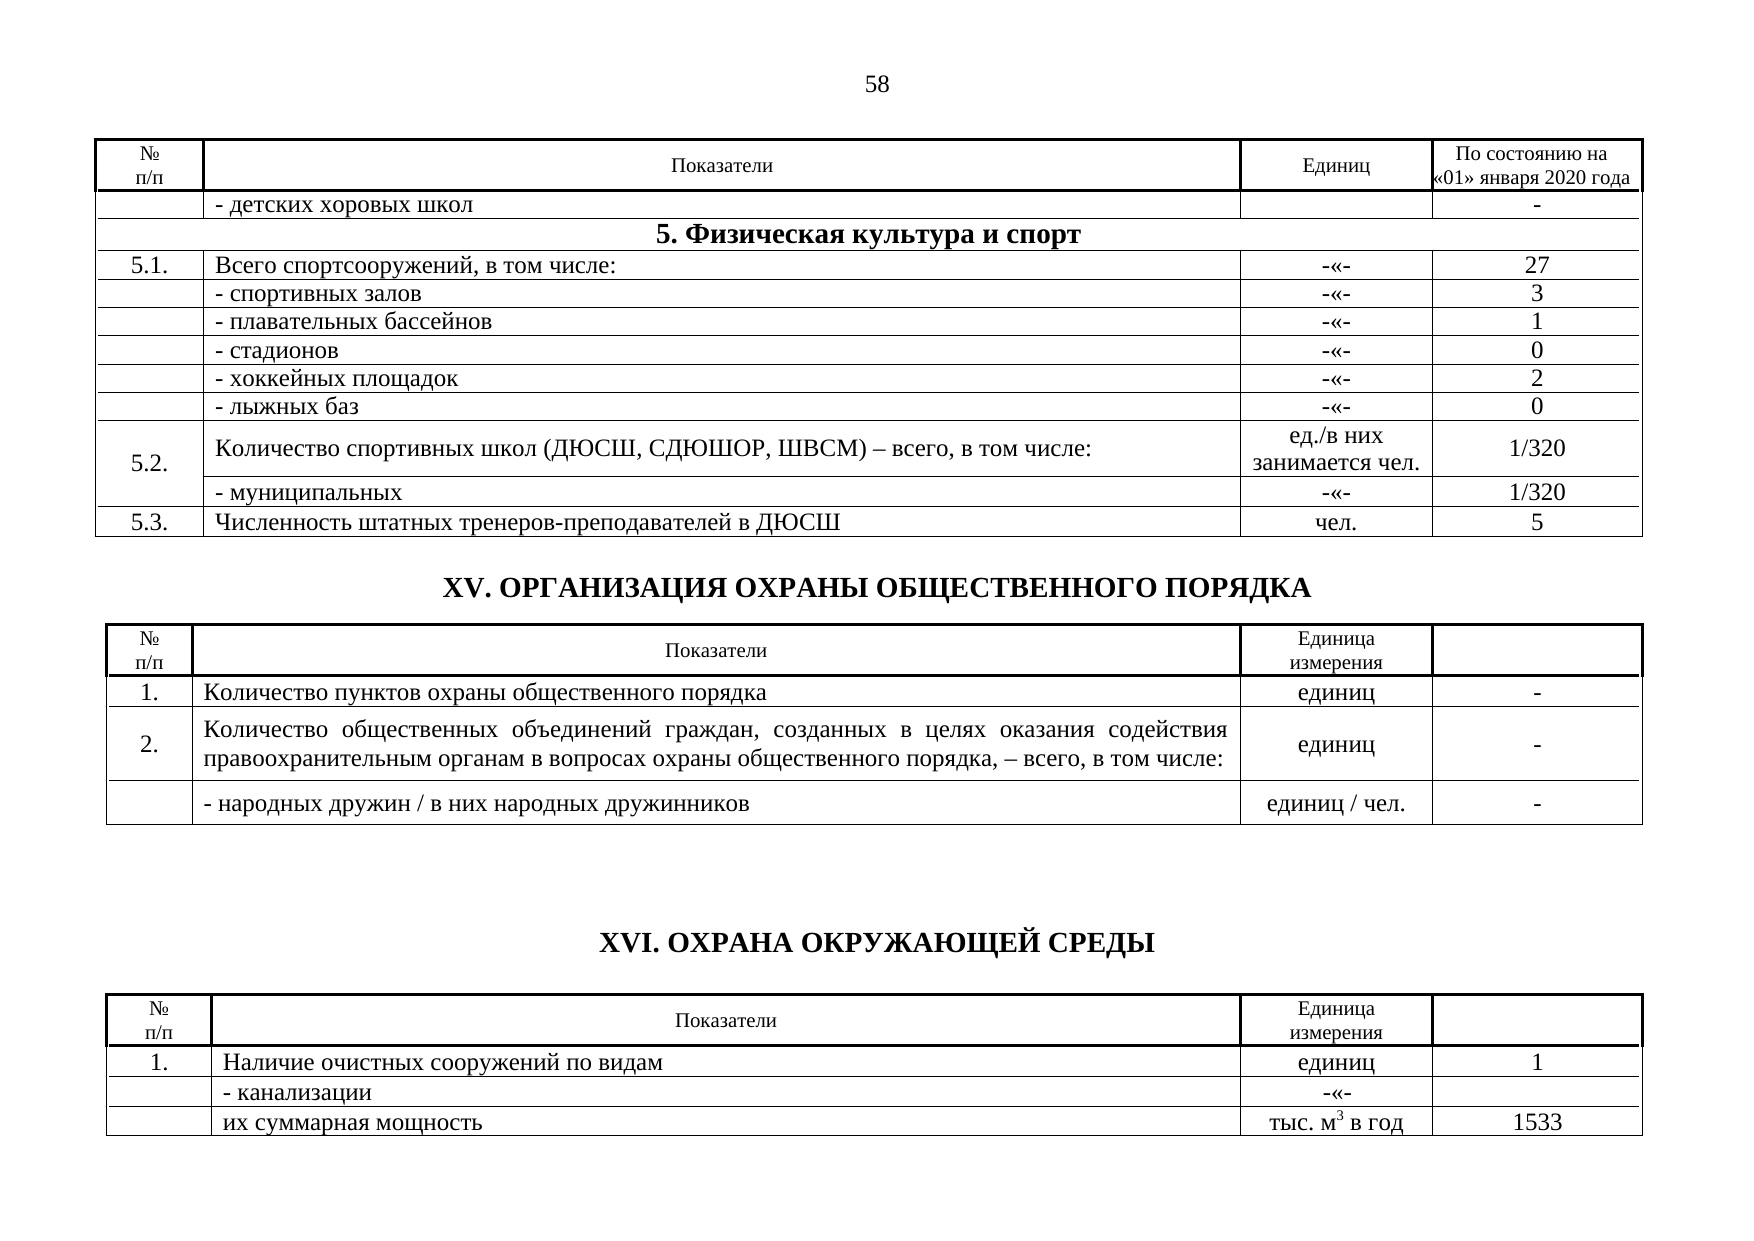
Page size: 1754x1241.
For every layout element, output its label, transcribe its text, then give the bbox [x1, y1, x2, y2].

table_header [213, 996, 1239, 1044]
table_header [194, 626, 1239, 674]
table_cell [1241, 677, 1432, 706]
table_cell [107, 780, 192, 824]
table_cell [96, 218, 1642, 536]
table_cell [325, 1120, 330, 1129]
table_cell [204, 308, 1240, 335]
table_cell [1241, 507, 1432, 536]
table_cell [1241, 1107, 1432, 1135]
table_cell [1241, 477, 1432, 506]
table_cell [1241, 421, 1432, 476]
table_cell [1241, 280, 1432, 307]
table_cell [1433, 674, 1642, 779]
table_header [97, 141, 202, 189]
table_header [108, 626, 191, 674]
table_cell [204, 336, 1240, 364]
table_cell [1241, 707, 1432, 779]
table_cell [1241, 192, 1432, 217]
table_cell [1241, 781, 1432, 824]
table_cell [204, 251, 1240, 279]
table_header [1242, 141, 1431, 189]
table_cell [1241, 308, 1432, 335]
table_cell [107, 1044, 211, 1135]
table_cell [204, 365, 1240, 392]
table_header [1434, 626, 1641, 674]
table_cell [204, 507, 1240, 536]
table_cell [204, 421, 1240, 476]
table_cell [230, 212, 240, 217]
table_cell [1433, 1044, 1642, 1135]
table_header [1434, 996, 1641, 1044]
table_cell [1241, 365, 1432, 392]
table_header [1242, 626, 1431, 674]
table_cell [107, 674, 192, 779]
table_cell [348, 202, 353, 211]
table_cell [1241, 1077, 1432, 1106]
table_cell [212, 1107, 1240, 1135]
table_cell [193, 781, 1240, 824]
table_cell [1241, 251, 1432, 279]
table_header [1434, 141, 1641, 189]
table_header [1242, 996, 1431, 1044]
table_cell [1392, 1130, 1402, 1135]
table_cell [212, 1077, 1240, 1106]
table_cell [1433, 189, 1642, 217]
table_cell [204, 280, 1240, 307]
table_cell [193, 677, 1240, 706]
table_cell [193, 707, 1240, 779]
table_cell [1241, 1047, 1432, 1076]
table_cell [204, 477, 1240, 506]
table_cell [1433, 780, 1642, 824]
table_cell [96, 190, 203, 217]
text ХV. ОРГАНИЗАЦИЯ ОХРАНЫ ОБЩЕСТВЕННОГО ПОРЯДКА [118, 570, 1636, 604]
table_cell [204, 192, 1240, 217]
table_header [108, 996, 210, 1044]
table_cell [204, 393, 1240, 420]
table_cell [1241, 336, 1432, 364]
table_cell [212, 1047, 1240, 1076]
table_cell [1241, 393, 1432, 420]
text ХVI. ОХРАНА ОКРУЖАЮЩЕЙ СРЕДЫ [118, 926, 1636, 959]
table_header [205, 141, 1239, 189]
